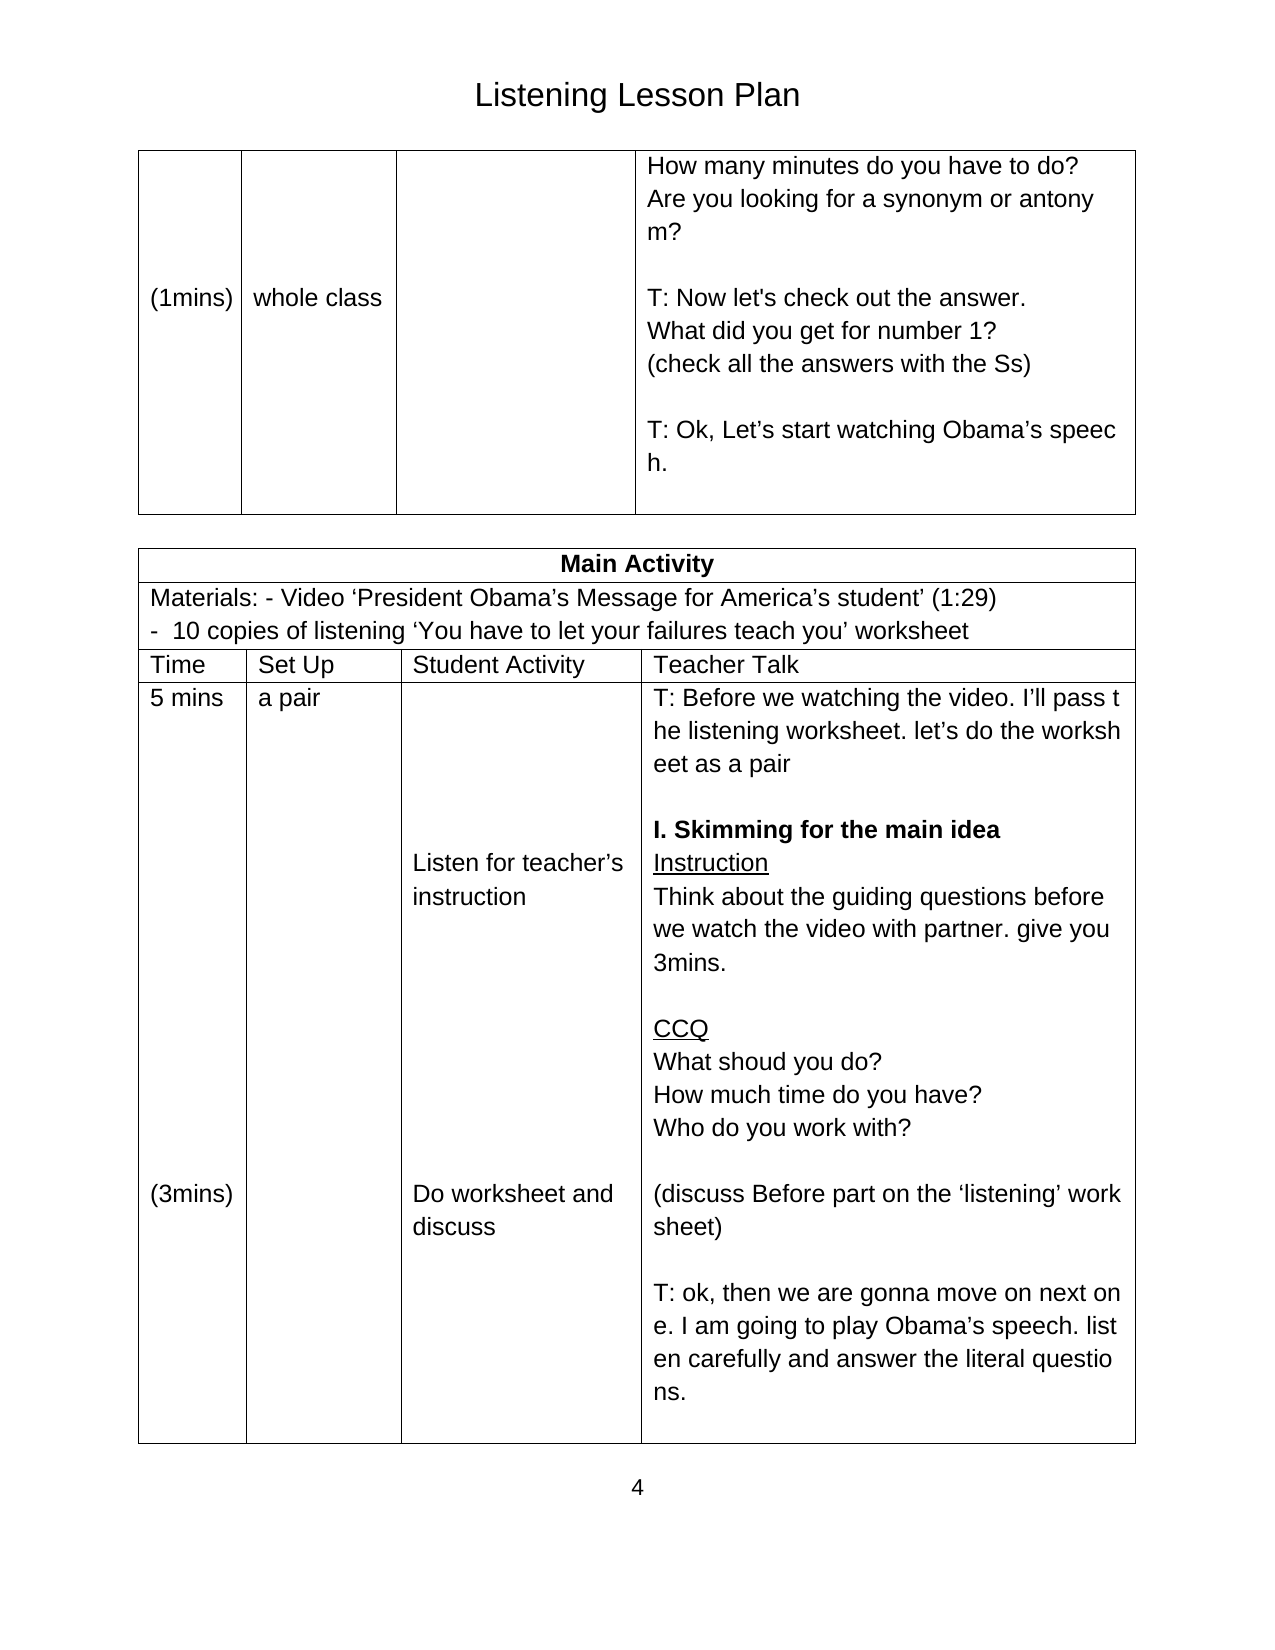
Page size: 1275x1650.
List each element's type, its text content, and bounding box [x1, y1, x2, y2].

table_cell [139, 683, 246, 1443]
table_cell Student Activity [402, 650, 641, 682]
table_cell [242, 151, 396, 514]
table_header Main Activity [139, 549, 1135, 582]
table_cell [642, 683, 1135, 1443]
table_cell Teacher Talk [642, 650, 1135, 682]
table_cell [247, 683, 401, 1443]
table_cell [636, 151, 1135, 514]
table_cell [397, 151, 635, 514]
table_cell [139, 151, 241, 514]
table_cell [402, 683, 641, 1443]
table_cell Time [139, 650, 246, 682]
table_cell Set Up [247, 650, 401, 682]
table_cell Materials: - Video ‘President Obama’s Message for America’s student’ (1:29) - 10 copies of listening ‘You have to let your failures teach you’ worksheet [139, 583, 1135, 649]
